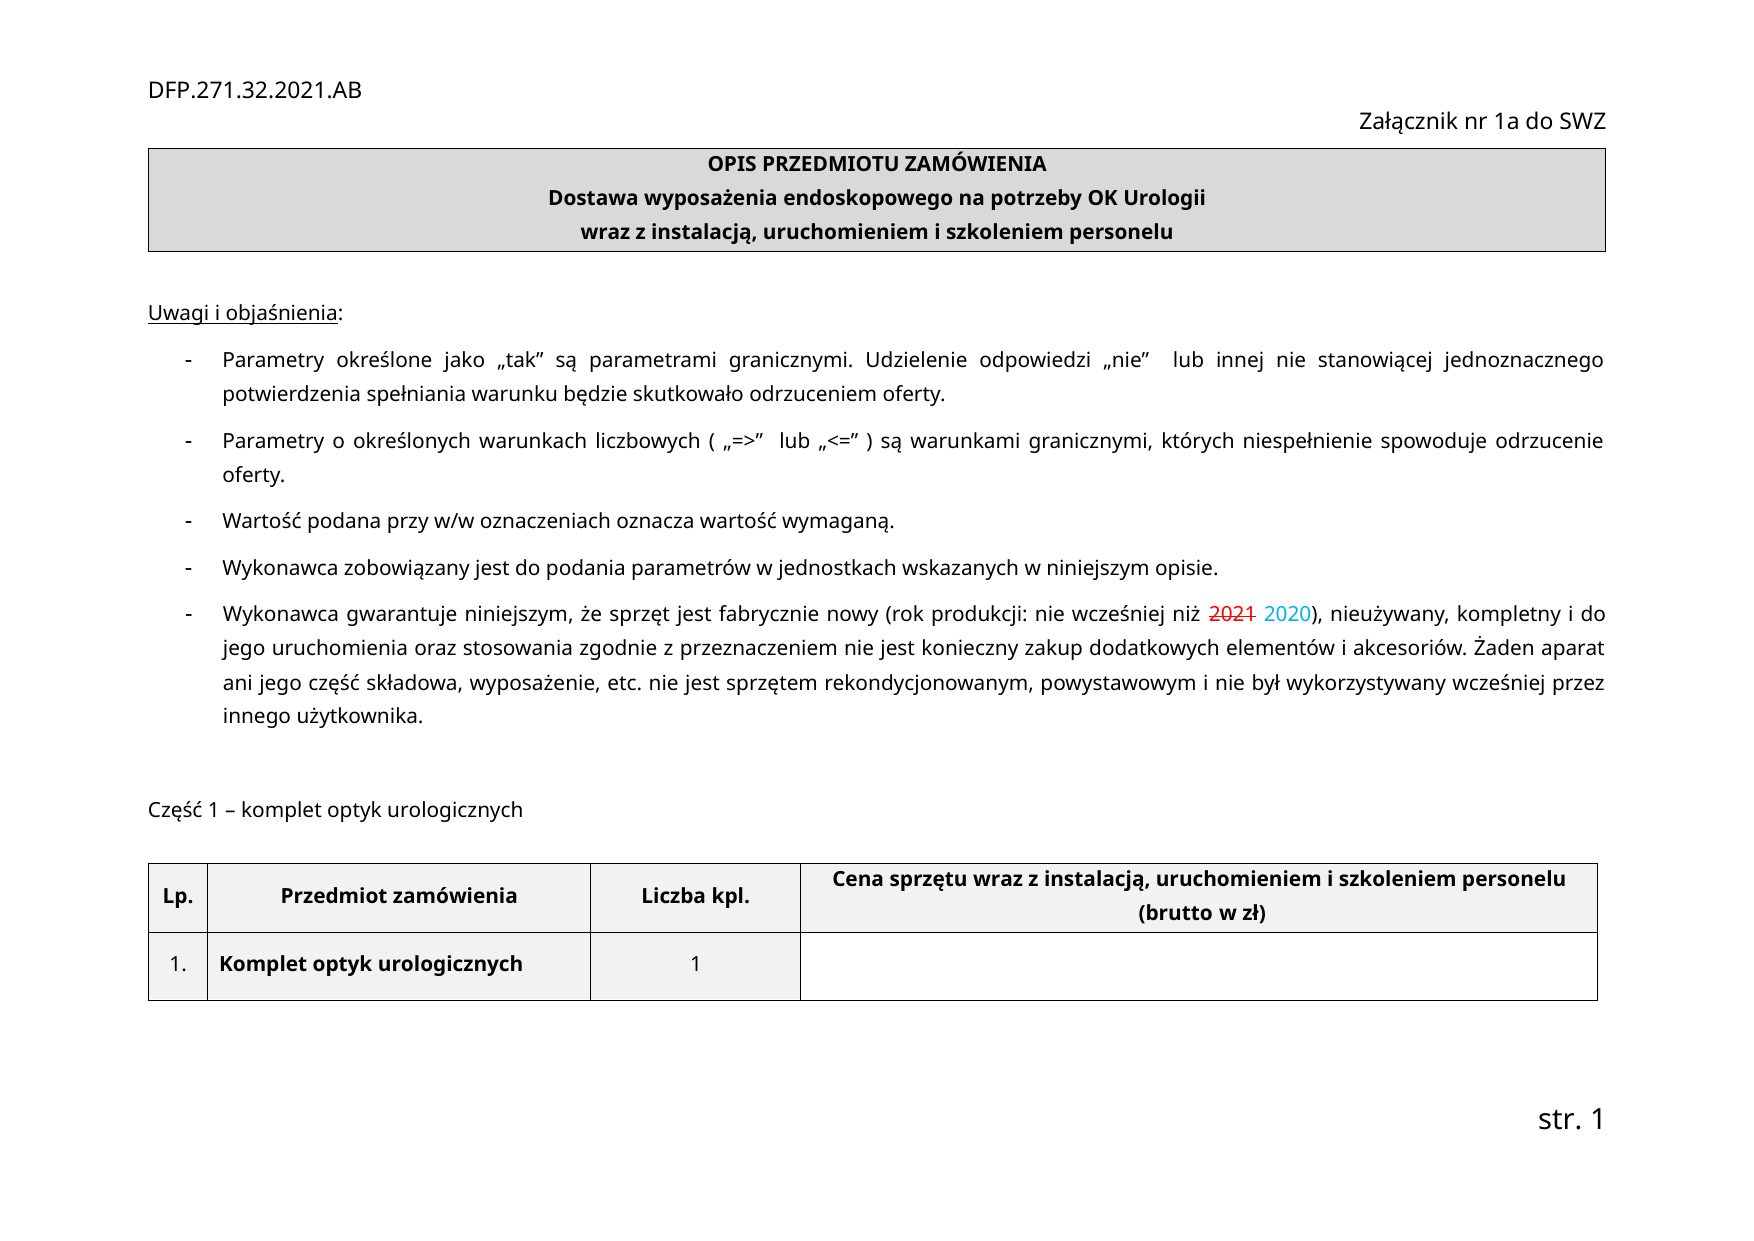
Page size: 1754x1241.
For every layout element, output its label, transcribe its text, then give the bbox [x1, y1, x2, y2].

table_cell Komplet optyk urologicznych [208, 933, 590, 999]
table_header Przedmiot zamówienia [208, 864, 590, 932]
text Część 1 – komplet optyk urologicznych [148, 795, 1606, 823]
table_header Lp. [149, 864, 207, 932]
table_cell 1. [149, 933, 207, 999]
table_cell [801, 933, 1597, 999]
list Wykonawca gwarantuje niniejszym, że sprzęt jest fabrycznie nowy (rok produkcji: nie wcześniej niż 2021 2020), nieużywany, kompletny i do jego uruchomienia oraz stosowania zgodnie z przeznaczeniem nie jest konieczny zakup dodatkowych elementów i akcesoriów. Żaden aparat ani jego część składowa, wyposażenie, etc. nie jest sprzętem rekondycjonowanym, powystawowym i nie był wykorzystywany wcześniej przez innego użytkownika. [185, 599, 1606, 730]
table_header Liczba kpl. [591, 864, 800, 932]
list Parametry określone jako „tak” są parametrami granicznymi. Udzielenie odpowiedzi „nie” lub innej nie stanowiącej jednoznacznego potwierdzenia spełniania warunku będzie skutkowało odrzuceniem oferty. [185, 345, 1606, 408]
list Wykonawca zobowiązany jest do podania parametrów w jednostkach wskazanych w niniejszym opisie. [185, 553, 1606, 581]
table_header Cena sprzętu wraz z instalacją, uruchomieniem i szkoleniem personelu (brutto w zł) [801, 864, 1597, 932]
list Parametry o określonych warunkach liczbowych ( „=>” lub „<=” ) są warunkami granicznymi, których niespełnienie spowoduje odrzucenie oferty. [185, 426, 1606, 488]
text Uwagi i objaśnienia: [148, 298, 1606, 327]
table_header OPIS PRZEDMIOTU ZAMÓWIENIA Dostawa wyposażenia endoskopowego na potrzeby OK Urologii wraz z instalacją, uruchomieniem i szkoleniem personelu [149, 149, 1605, 251]
list Wartość podana przy w/w oznaczeniach oznacza wartość wymaganą. [185, 506, 1606, 535]
table_cell 1 [591, 933, 800, 999]
